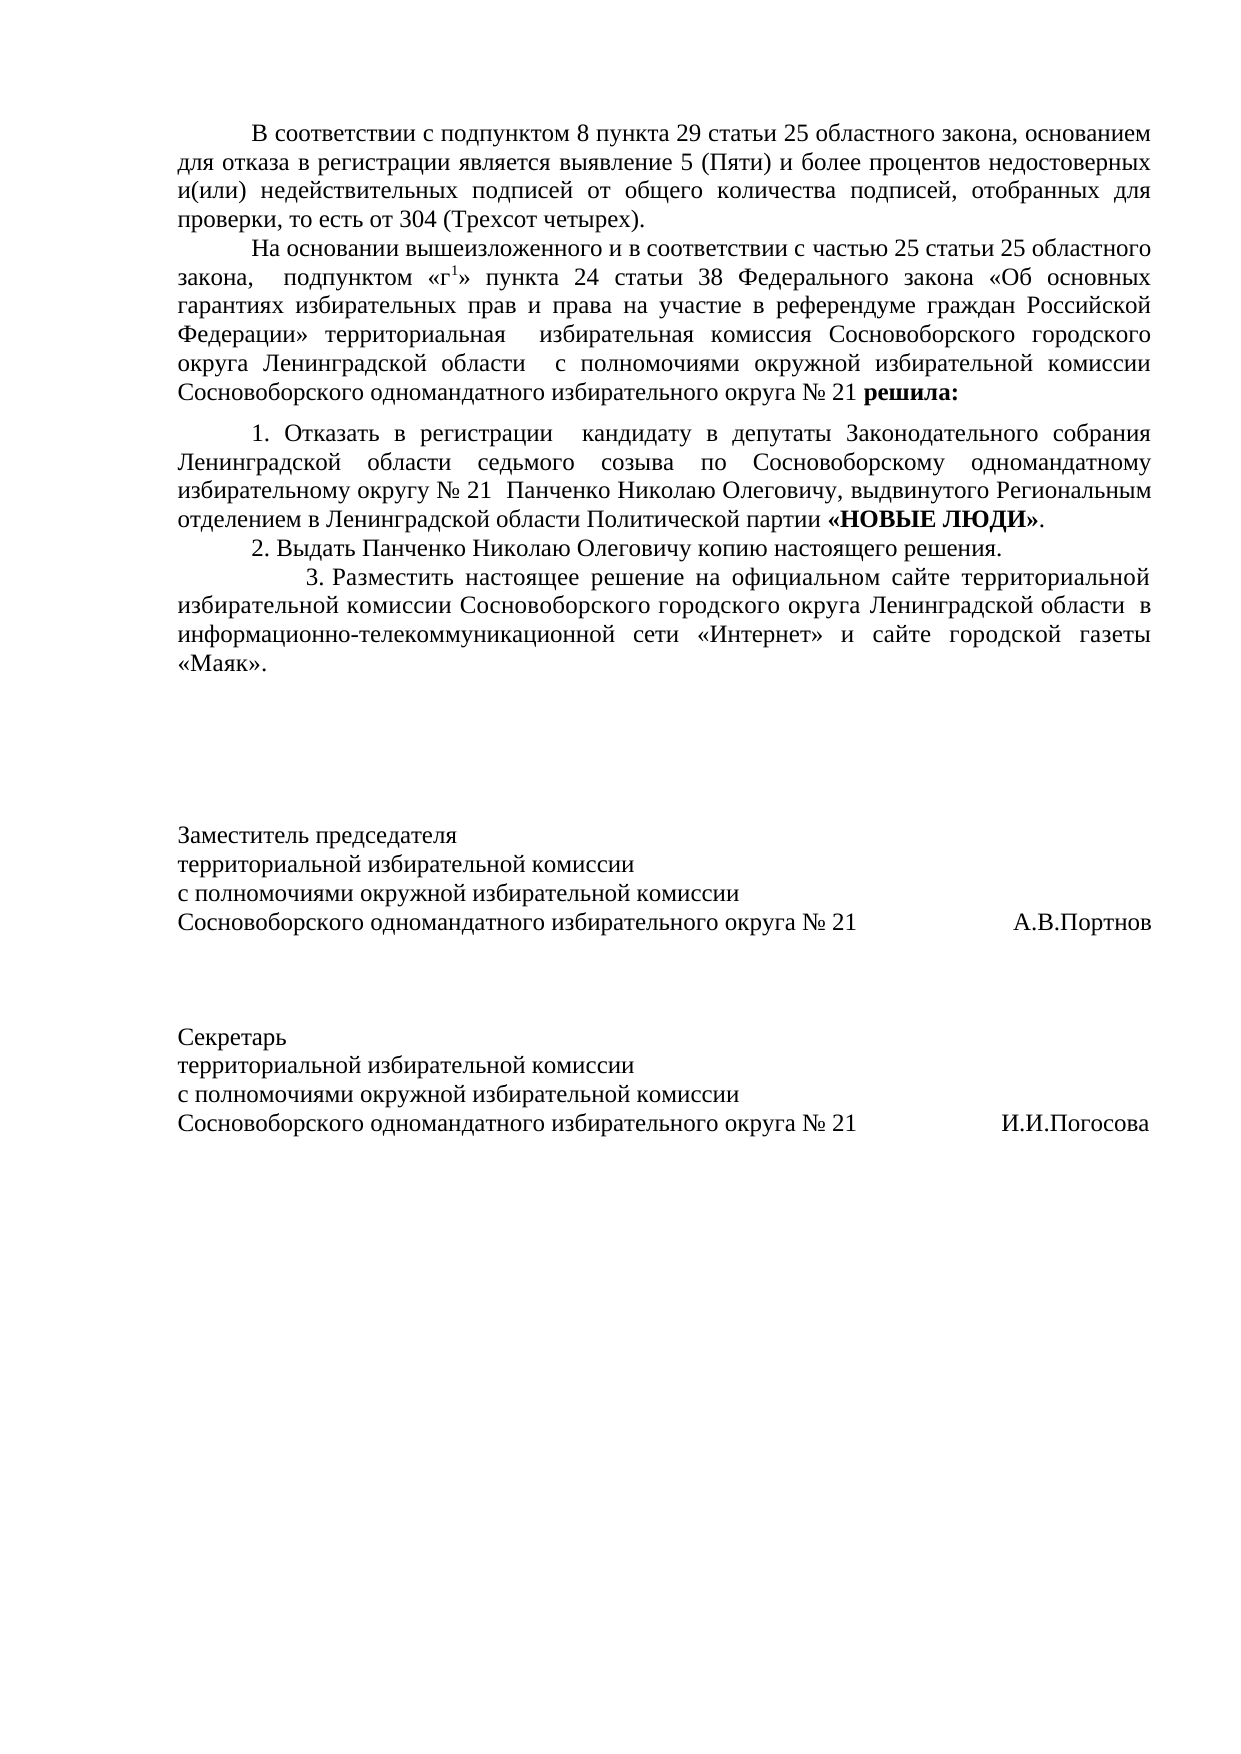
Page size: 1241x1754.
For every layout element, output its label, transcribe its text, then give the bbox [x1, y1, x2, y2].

text 2. Выдать Панченко Николаю Олеговичу копию настоящего решения. [177, 533, 1152, 562]
text 3. Разместить настоящее решение на официальном сайте территориальной избирательной комиссии Сосновоборского городского округа Ленинградской области в информационно-телекоммуникационной сети «Интернет» и сайте городской газеты «Маяк». [177, 562, 1152, 677]
text Сосновоборского одномандатного избирательного округа № 21 А.В.Портнов [177, 907, 1152, 964]
text 1. Отказать в регистрации кандидату в депутаты Законодательного собрания Ленинградской области седьмого созыва по Сосновоборскому одномандатному избирательному округу № 21 Панченко Николаю Олеговичу, выдвинутого Региональным отделением в Ленинградской области Политической партии «НОВЫЕ ЛЮДИ». [177, 418, 1152, 533]
text территориальной избирательной комиссии [177, 1051, 1152, 1079]
text Заместитель председателя [177, 821, 1152, 849]
text с полномочиями окружной избирательной комиссии Сосновоборского одномандатного избирательного округа № 21 И.И.Погосова [177, 1079, 1152, 1137]
text с полномочиями окружной избирательной комиссии [177, 878, 1152, 907]
text Секретарь [177, 1022, 1152, 1051]
text На основании вышеизложенного и в соответствии с частью 25 статьи 25 областного закона, подпунктом «г1» пункта 24 статьи 38 Федерального закона «Об основных гарантиях избирательных прав и права на участие в референдуме граждан Российской Федерации» территориальная избирательная комиссия Сосновоборского городского округа Ленинградской области с полномочиями окружной избирательной комиссии Сосновоборского одномандатного избирательного округа № 21 решила: [177, 233, 1152, 406]
text территориальной избирательной комиссии [177, 849, 1152, 878]
text В соответствии с подпунктом 8 пункта 29 статьи 25 областного закона, основанием для отказа в регистрации является выявление 5 (Пяти) и более процентов недостоверных и(или) недействительных подписей от общего количества подписей, отобранных для проверки, то есть от 304 (Трехсот четырех). [177, 118, 1152, 233]
